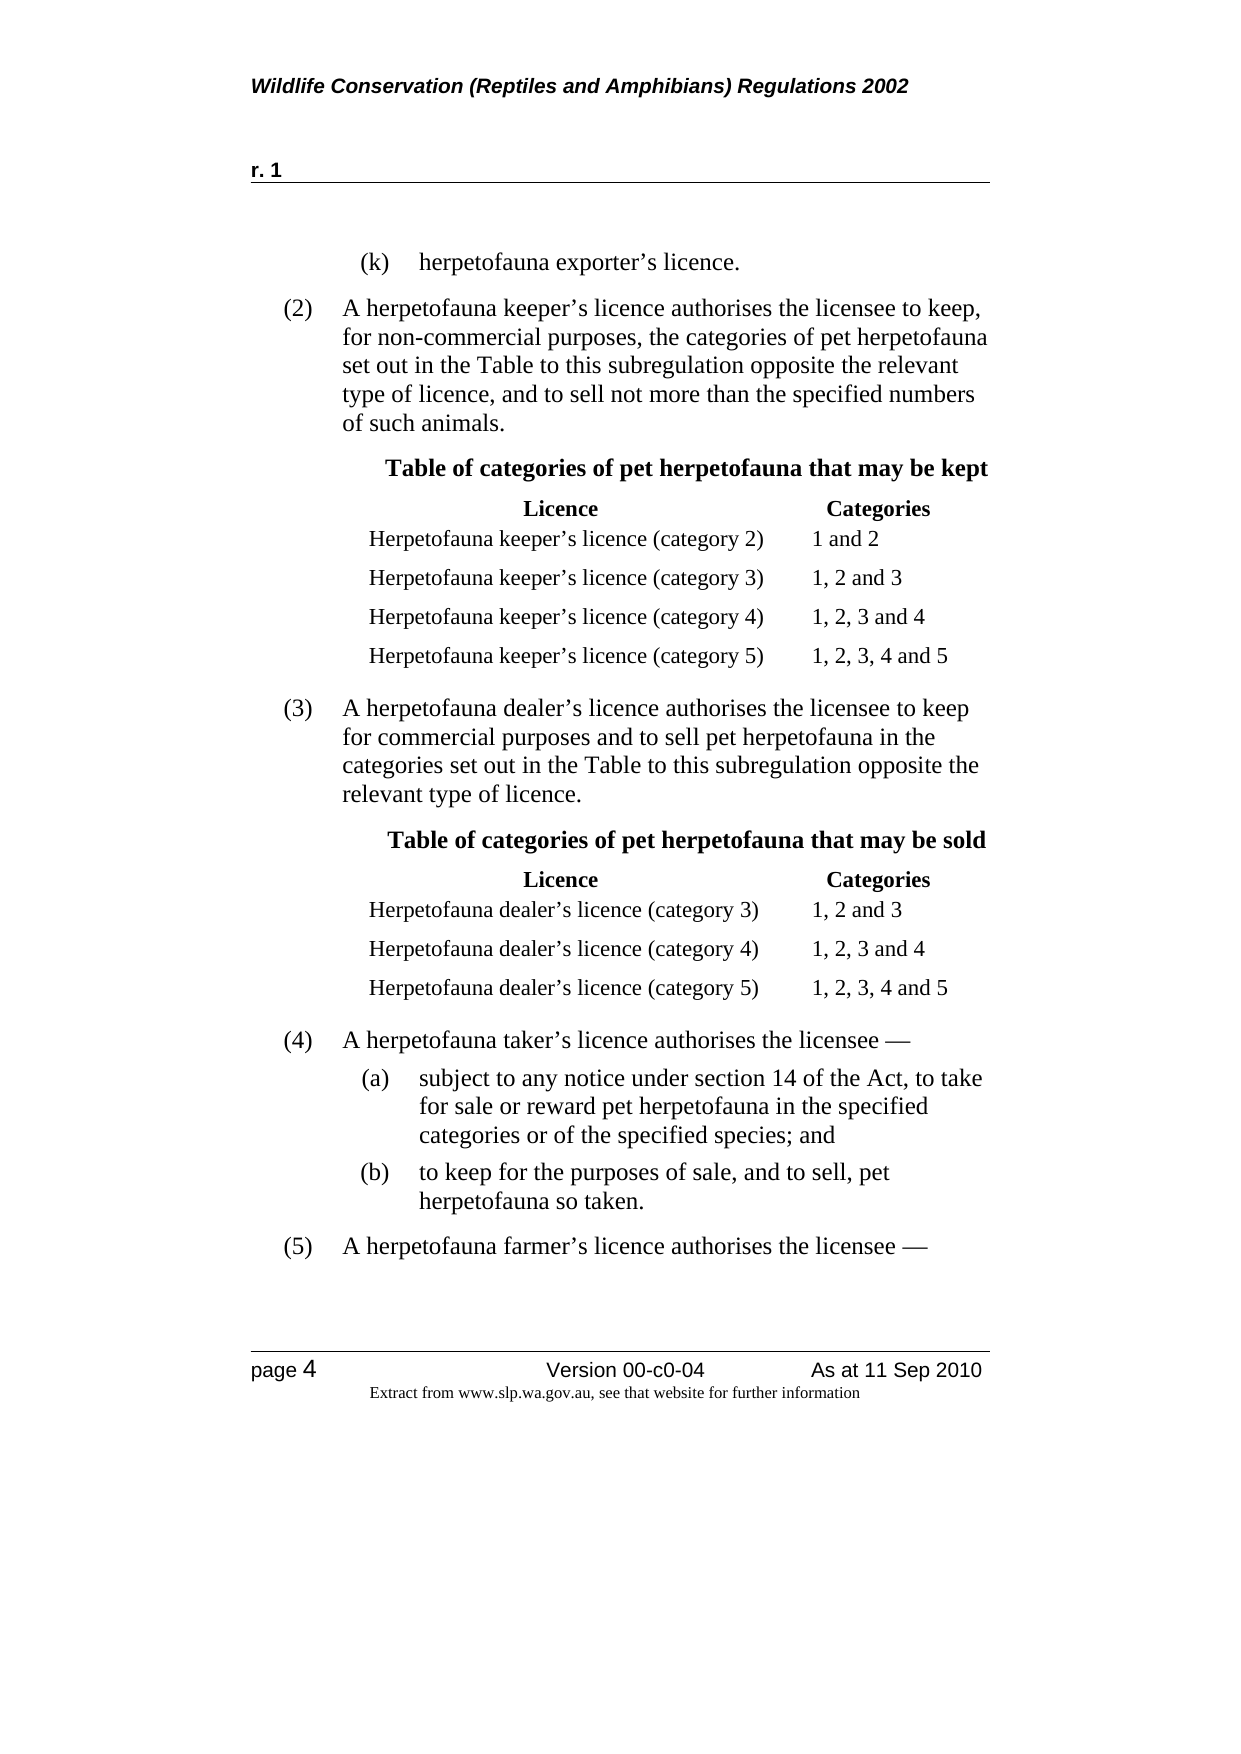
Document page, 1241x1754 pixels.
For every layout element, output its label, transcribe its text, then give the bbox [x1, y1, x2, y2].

table_cell 1 and 2 [782, 521, 974, 560]
table_cell Herpetofauna keeper’s licence (category 4) [339, 599, 782, 637]
table_cell Herpetofauna keeper’s licence (category 5) [339, 638, 782, 676]
table_header Categories [782, 495, 974, 521]
text (b) to keep for the purposes of sale, and to sell, pet herpetofauna so taken. [251, 1157, 990, 1215]
text (5) A herpetofauna farmer’s licence authorises the licensee — [251, 1231, 990, 1260]
table_cell Herpetofauna dealer’s licence (category 3) [339, 892, 782, 931]
subtitle Table of categories of pet herpetofauna that may be kept [383, 453, 990, 482]
subtitle Table of categories of pet herpetofauna that may be sold [383, 825, 990, 853]
text (a) subject to any notice under section 14 of the Act, to take for sale or reward pet herpetofauna in the specified categories or of the specified species; and [251, 1063, 990, 1149]
table_header Categories [782, 866, 974, 892]
table_cell 1, 2, 3 and 4 [782, 931, 974, 970]
text (2) A herpetofauna keeper’s licence authorises the licensee to keep, for non-commercial purposes, the categories of pet herpetofauna set out in the Table to this subregulation opposite the relevant type of licence, and to sell not more than the specified numbers of such animals. [251, 293, 990, 437]
text (4) A herpetofauna taker’s licence authorises the licensee — [251, 1026, 990, 1054]
table_cell Herpetofauna dealer’s licence (category 4) [339, 931, 782, 970]
table_cell 1, 2 and 3 [782, 892, 974, 931]
table_cell 1, 2, 3 and 4 [782, 599, 974, 637]
text (3) A herpetofauna dealer’s licence authorises the licensee to keep for commercial purposes and to sell pet herpetofauna in the categories set out in the Table to this subregulation opposite the relevant type of licence. [251, 693, 990, 808]
table_cell 1, 2, 3, 4 and 5 [782, 970, 974, 1009]
table_cell Herpetofauna keeper’s licence (category 2) [339, 521, 782, 560]
table_cell 1, 2, 3, 4 and 5 [782, 638, 974, 676]
table_cell 1, 2 and 3 [782, 560, 974, 599]
table_header Licence [339, 495, 782, 521]
table_cell Herpetofauna dealer’s licence (category 5) [339, 970, 782, 1009]
table_cell Herpetofauna keeper’s licence (category 3) [339, 560, 782, 599]
table_header Licence [339, 866, 782, 892]
text (k) herpetofauna exporter’s licence. [251, 247, 990, 276]
